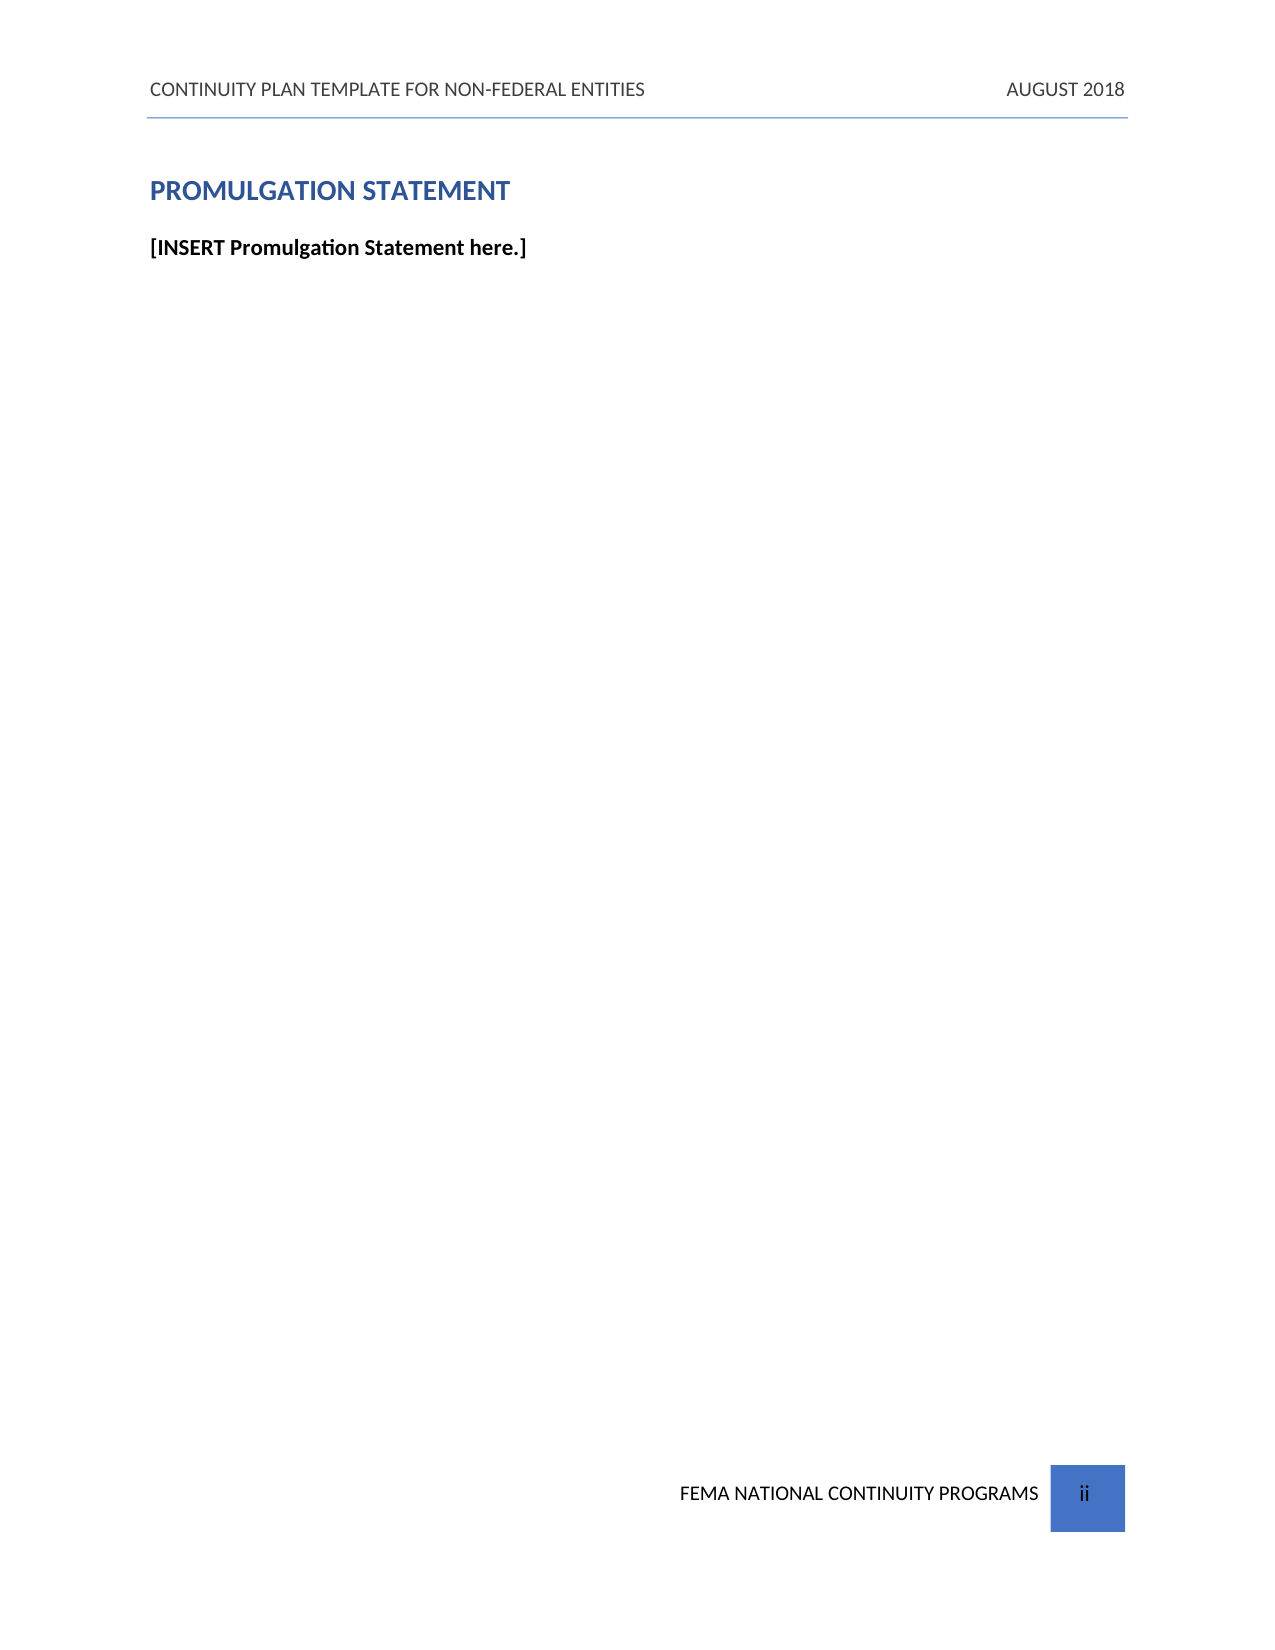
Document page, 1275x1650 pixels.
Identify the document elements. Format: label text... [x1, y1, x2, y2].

text [INSERT Promulgation Statement here.] [150, 233, 1248, 261]
text PROMULGATION STATEMENT [150, 172, 1248, 208]
